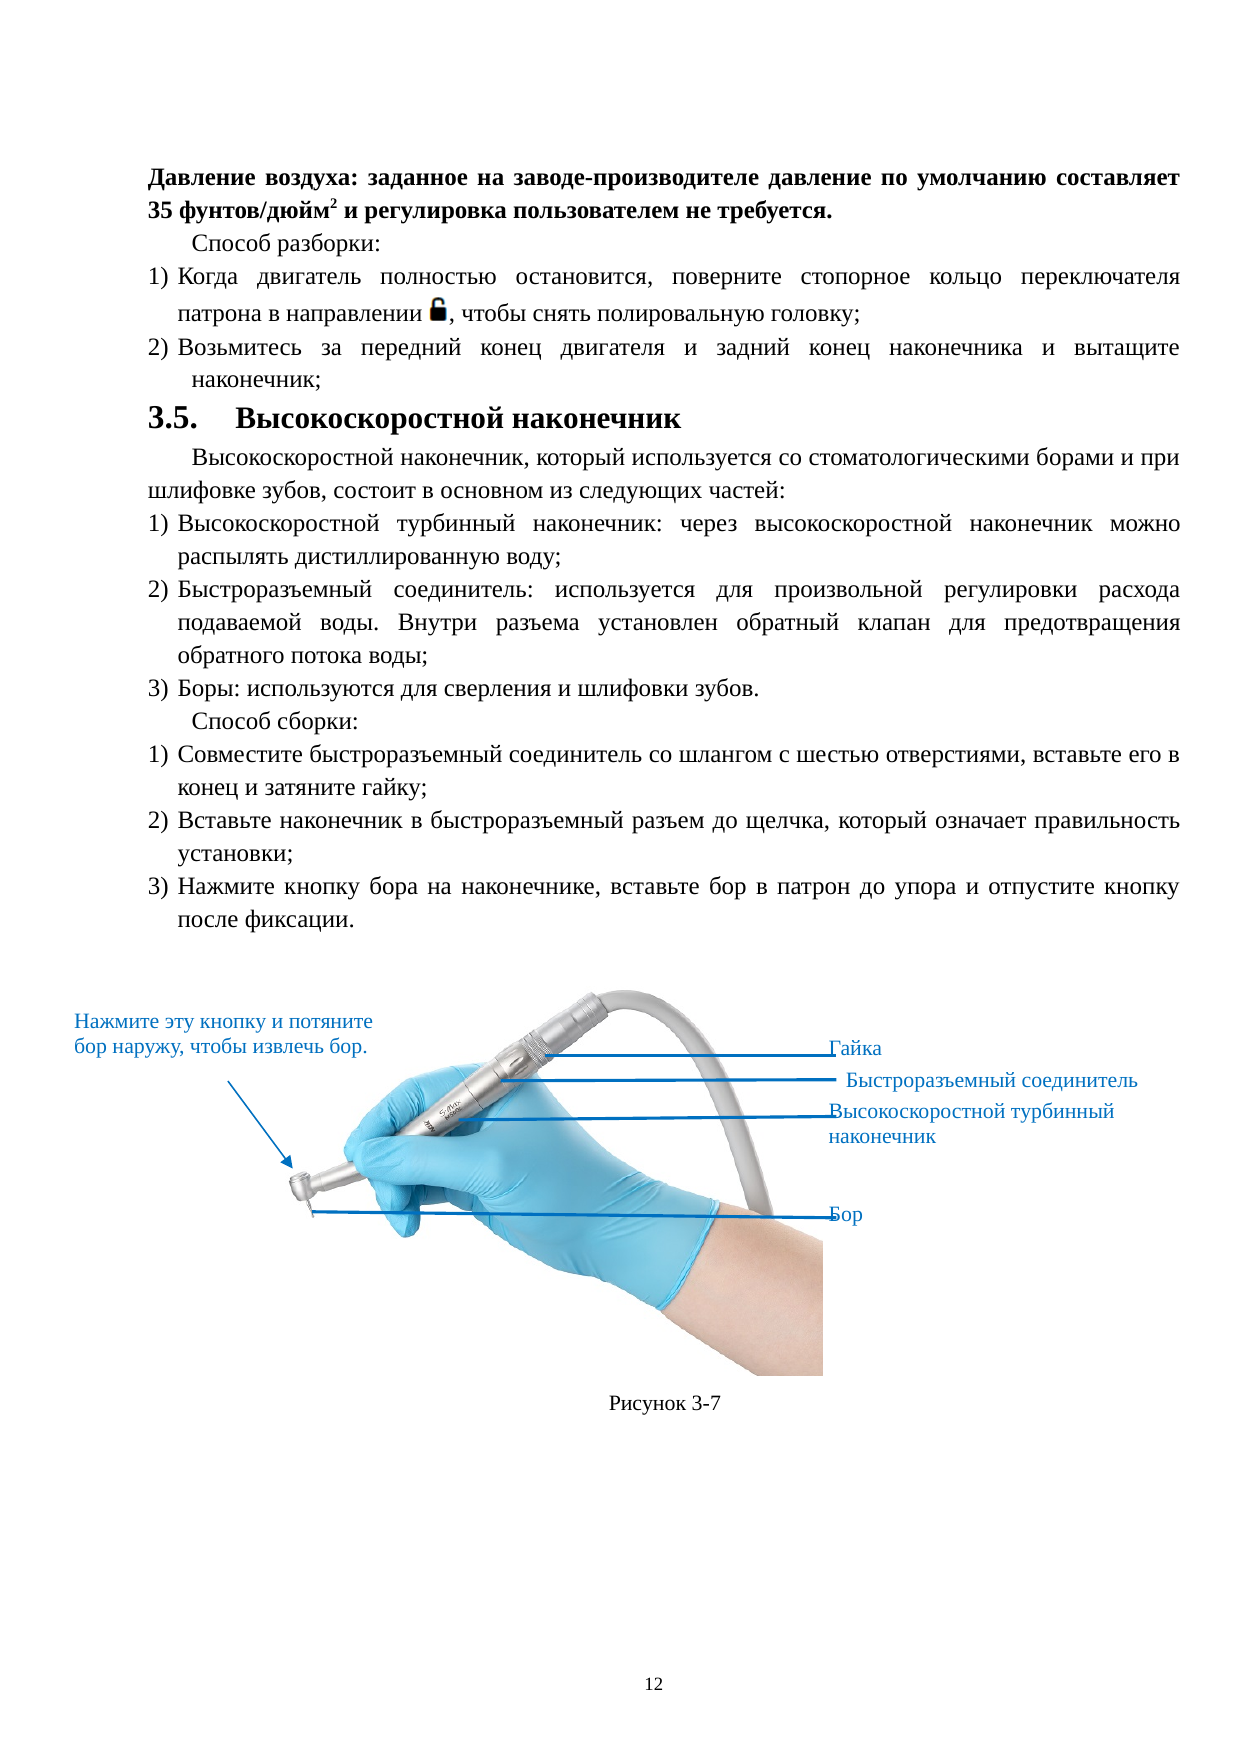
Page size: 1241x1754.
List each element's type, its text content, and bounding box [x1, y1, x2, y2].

list Совместите быстроразъемный соединитель со шлангом с шестью отверстиями, вставьте его в конец и затяните гайку; [148, 739, 1181, 801]
list Быстроразъемный соединитель: используется для произвольной регулировки расхода подаваемой воды. Внутри разъема установлен обратный клапан для предотвращения обратного потока воды; [148, 574, 1181, 668]
subtitle Высокоскоростной наконечник [148, 398, 1181, 436]
picture [118, 936, 823, 1376]
text Рисунок 3-7 [148, 1390, 1181, 1415]
list Вставьте наконечник в быстроразъемный разъем до щелчка, который означает правильность установки; [148, 805, 1181, 867]
text Способ сборки: [148, 706, 1181, 734]
list Возьмитесь за передний конец двигателя и задний конец наконечника и вытащите наконечник; [148, 332, 1181, 393]
text Давление воздуха: заданное на заводе-производителе давление по умолчанию составляет 35 фунтов/дюйм2 и регулировка пользователем не требуется. [148, 162, 1181, 224]
text Способ разборки: [148, 228, 1181, 257]
text Высокоскоростной наконечник, который используется со стоматологическими борами и при шлифовке зубов, состоит в основном из следующих частей: [148, 442, 1181, 503]
list Нажмите кнопку бора на наконечнике, вставьте бор в патрон до упора и отпустите кнопку после фиксации. [148, 871, 1181, 933]
list Высокоскоростной турбинный наконечник: через высокоскоростной наконечник можно распылять дистиллированную воду; [148, 508, 1181, 569]
list Боры: используются для сверления и шлифовки зубов. [148, 673, 1181, 702]
list Когда двигатель полностью остановится, поверните стопорное кольцо переключателя патрона в направлении , чтобы снять полировальную головку; [148, 261, 1181, 327]
